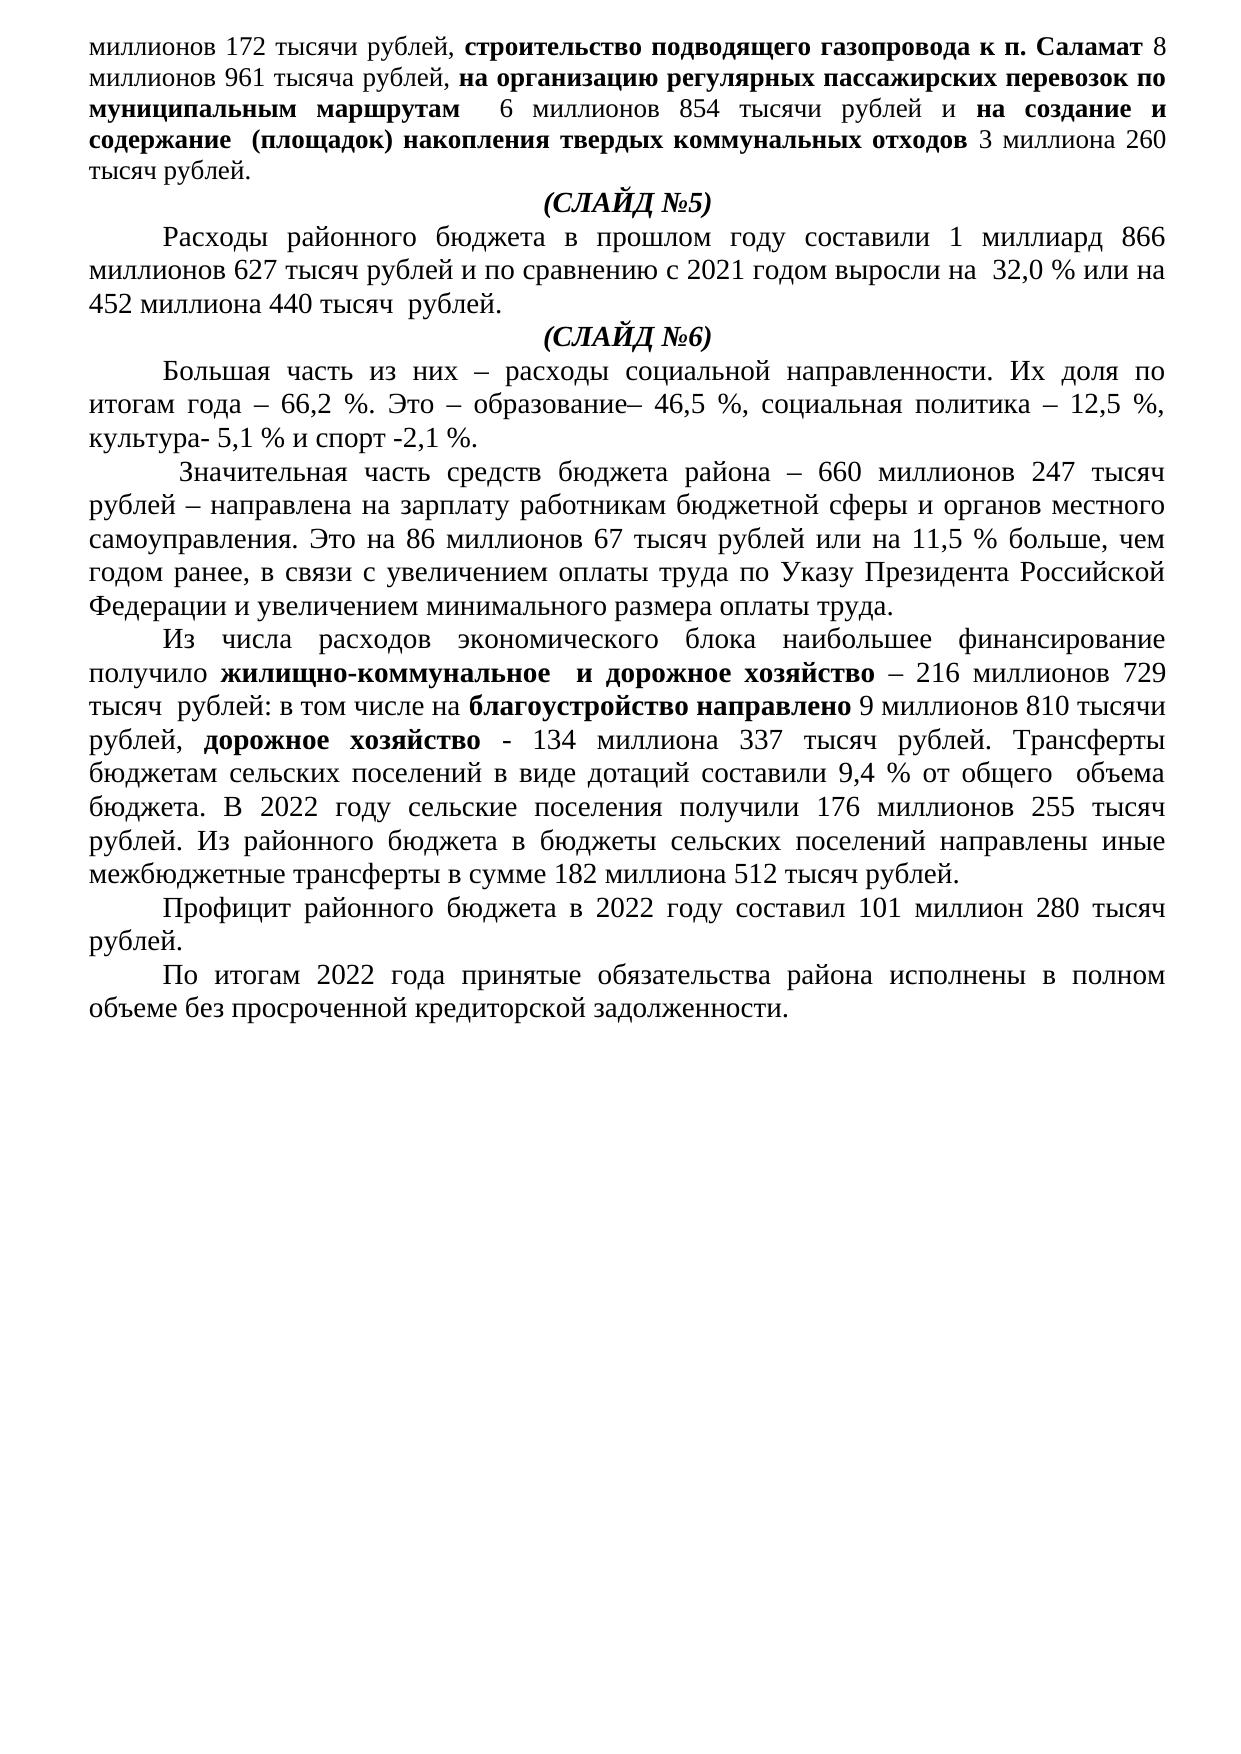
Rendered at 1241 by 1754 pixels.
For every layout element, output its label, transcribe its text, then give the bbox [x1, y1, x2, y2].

text Большая часть из них – расходы социальной направленности. Их доля по итогам года – 66,2 %. Это – образование– 46,5 %, социальная политика – 12,5 %, культура- 5,1 % и спорт -2,1 %. [89, 353, 1167, 454]
text (СЛАЙД №5) [89, 185, 1167, 219]
text (СЛАЙД №6) [89, 319, 1167, 353]
text Значительная часть средств бюджета района – 660 миллионов 247 тысяч рублей – направлена на зарплату работникам бюджетной сферы и органов местного самоуправления. Это на 86 миллионов 67 тысяч рублей или на 11,5 % больше, чем годом ранее, в связи с увеличением оплаты труда по Указу Президента Российской Федерации и увеличением минимального размера оплаты труда. [89, 454, 1167, 621]
text Из числа расходов экономического блока наибольшее финансирование получило жилищно-коммунальное и дорожное хозяйство – 216 миллионов 729 тысяч рублей: в том числе на благоустройство направлено 9 миллионов 810 тысячи рублей, дорожное хозяйство - 134 миллиона 337 тысяч рублей. Трансферты бюджетам сельских поселений в виде дотаций составили 9,4 % от общего объема бюджета. В 2022 году сельские поселения получили 176 миллионов 255 тысяч рублей. Из районного бюджета в бюджеты сельских поселений направлены иные межбюджетные трансферты в сумме 182 миллиона 512 тысяч рублей. [89, 621, 1167, 890]
text Профицит районного бюджета в 2022 году составил 101 миллион 280 тысяч рублей. [89, 890, 1167, 957]
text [89, 29, 1167, 185]
text По итогам 2022 года принятые обязательства района исполнены в полном объеме без просроченной кредиторской задолженности. [89, 957, 1167, 1024]
text Расходы районного бюджета в прошлом году составили 1 миллиард 866 миллионов 627 тысяч рублей и по сравнению с 2021 годом выросли на 32,0 % или на 452 миллиона 440 тысяч рублей. [89, 219, 1167, 319]
